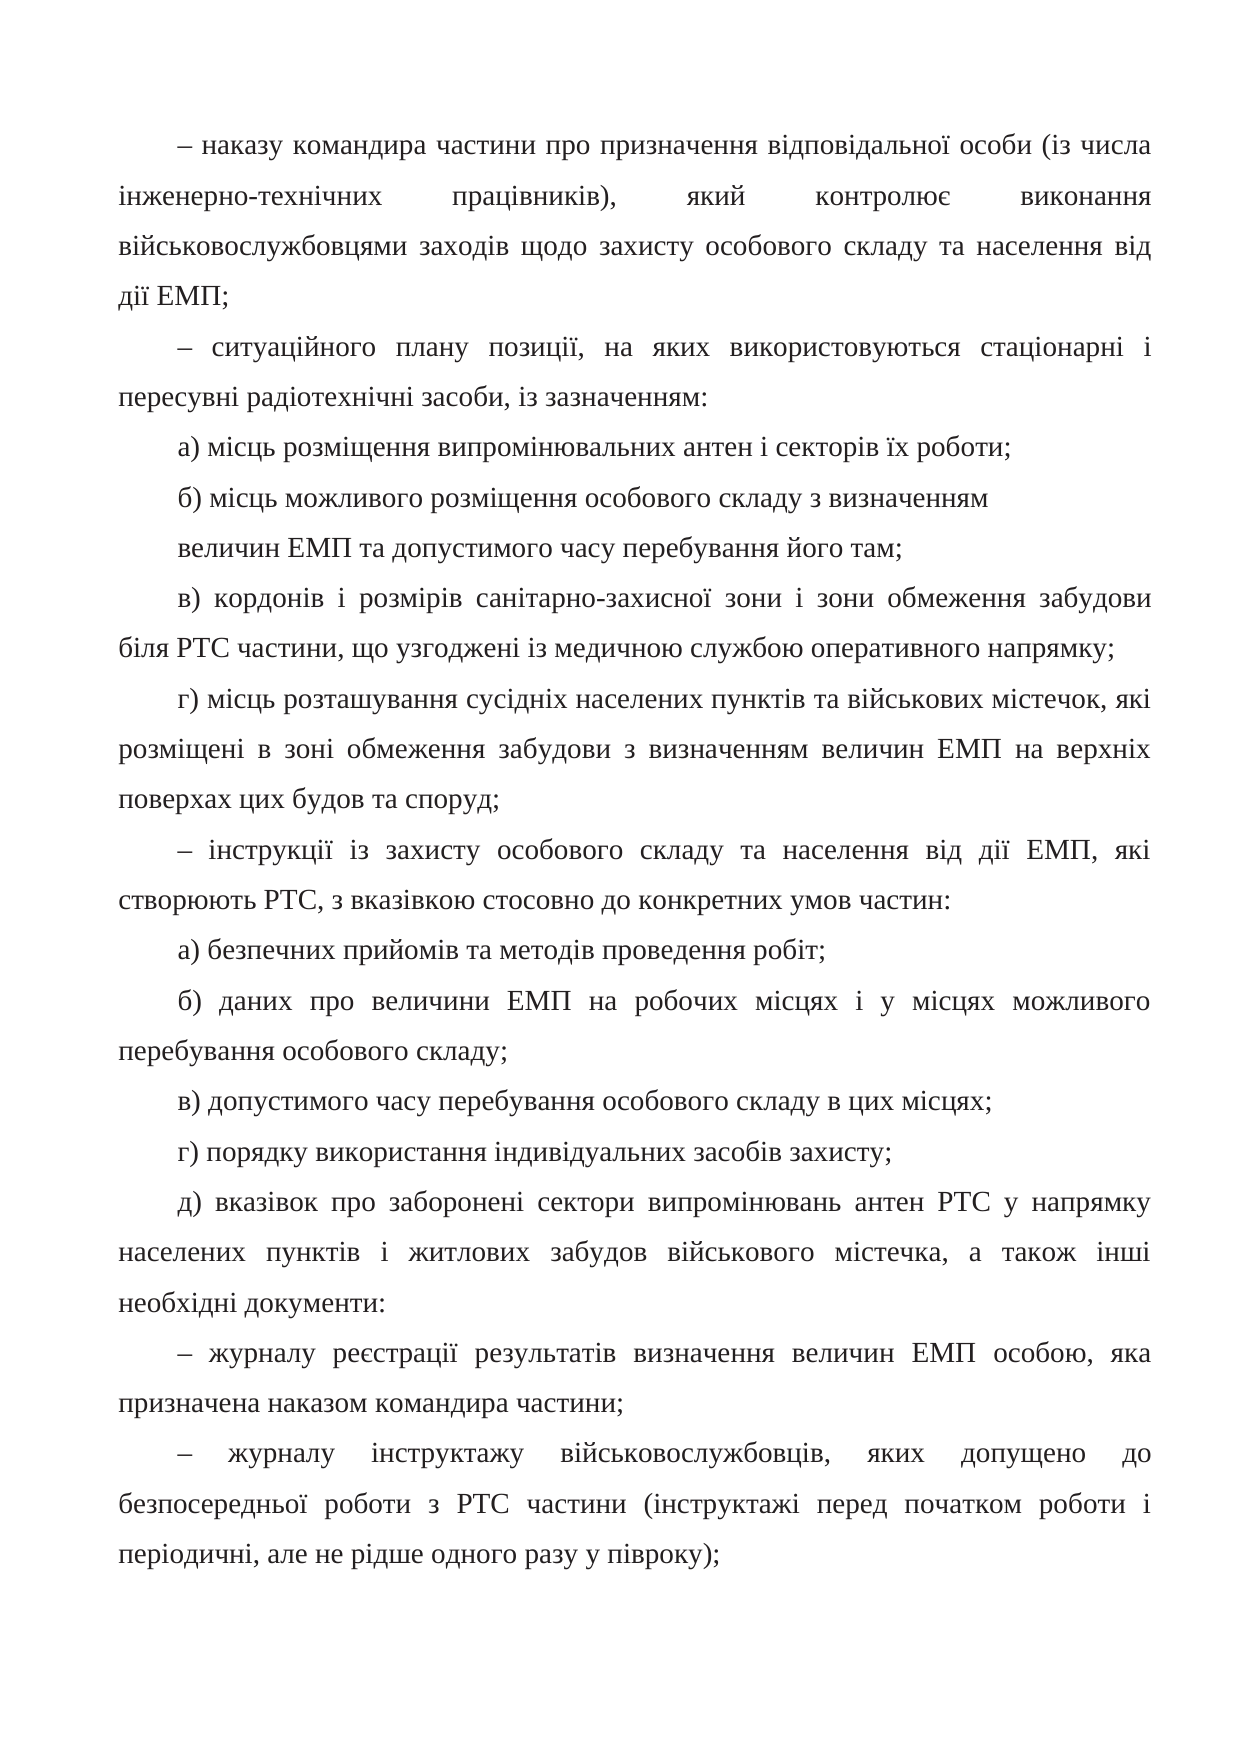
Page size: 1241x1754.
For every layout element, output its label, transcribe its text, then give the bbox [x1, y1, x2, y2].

text величин ЕМП та допустимого часу перебування його там; [118, 530, 1152, 563]
text – журналу реєстрації результатів визначення величин ЕМП особою, яка призначена наказом командира частини; [118, 1335, 1152, 1419]
text г) порядку використання індивідуальних засобів захисту; [118, 1134, 1152, 1167]
text б) даних про величини ЕМП на робочих місцях і у місцях можливого перебування особового складу; [118, 983, 1152, 1067]
text в) кордонів і розмірів санітарно-захисної зони і зони обмеження забудови біля РТС частини, що узгоджені із медичною службою оперативного напрямку; [118, 580, 1152, 664]
text д) вказівок про заборонені сектори випромінювань антен РТС у напрямку населених пунктів і житлових забудов військового містечка, а також інші необхідні документи: [118, 1184, 1152, 1318]
text – інструкції із захисту особового складу та населення від дії ЕМП, які створюють РТС, з вказівкою стосовно до конкретних умов частин: [118, 832, 1152, 916]
text г) місць розташування сусідніх населених пунктів та військових містечок, які розміщені в зоні обмеження забудови з визначенням величин ЕМП на верхніх поверхах цих будов та споруд; [118, 681, 1152, 815]
text – ситуаційного плану позиції, на яких використовуються стаціонарні і пересувні радіотехнічні засоби, із зазначенням: [118, 329, 1152, 413]
text а) місць розміщення випромінювальних антен і секторів їх роботи; [118, 429, 1152, 463]
text – журналу інструктажу військовослужбовців, яких допущено до безпосередньої роботи з РТС частини (інструктажі перед початком роботи і періодичні, але не рідше одного разу у півроку); [118, 1436, 1152, 1570]
text в) допустимого часу перебування особового складу в цих місцях; [118, 1083, 1152, 1117]
text – наказу командира частини про призначення відповідальної особи (із числа інженерно-технічних працівників), який контролює виконання військовослужбовцями заходів щодо захисту особового складу та населення від дії ЕМП; [118, 127, 1152, 312]
text б) місць можливого розміщення особового складу з визначенням [118, 480, 1152, 513]
text а) безпечних прийомів та методів проведення робіт; [118, 932, 1152, 966]
